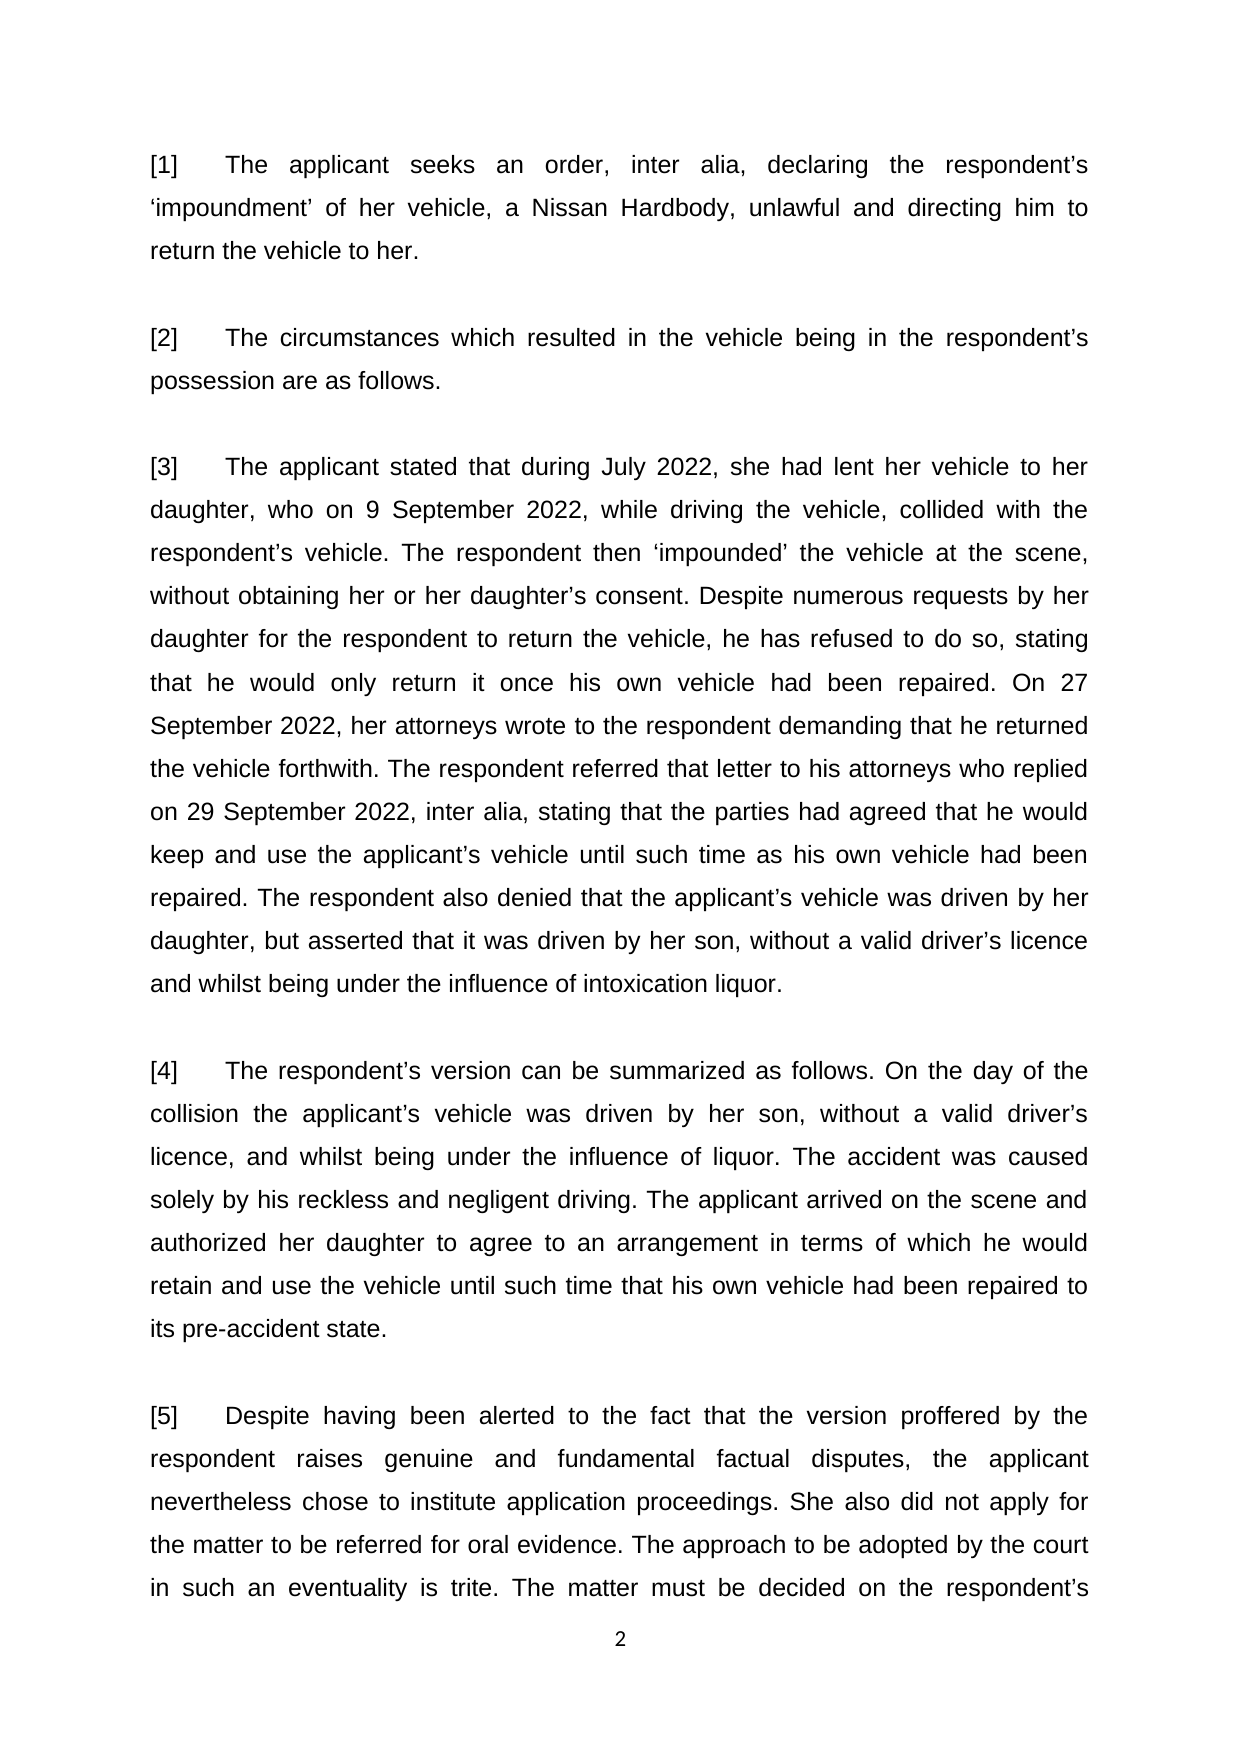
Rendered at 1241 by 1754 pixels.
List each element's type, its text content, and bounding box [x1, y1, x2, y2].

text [150, 1401, 1090, 1602]
text [1] The applicant seeks an order, inter alia, declaring the respondent’s ‘impoundment’ of her vehicle, a Nissan Hardbody, unlawful and directing him to return the vehicle to her. [150, 150, 1090, 265]
text [4] The respondent’s version can be summarized as follows. On the day of the collision the applicant’s vehicle was driven by her son, without a valid driver’s licence, and whilst being under the influence of liquor. The accident was caused solely by his reckless and negligent driving. The applicant arrived on the scene and authorized her daughter to agree to an arrangement in terms of which he would retain and use the vehicle until such time that his own vehicle had been repaired to its pre-accident state. [150, 1056, 1090, 1343]
text [3] The applicant stated that during July 2022, she had lent her vehicle to her daughter, who on 9 September 2022, while driving the vehicle, collided with the respondent’s vehicle. The respondent then ‘impounded’ the vehicle at the scene, without obtaining her or her daughter’s consent. Despite numerous requests by her daughter for the respondent to return the vehicle, he has refused to do so, stating that he would only return it once his own vehicle had been repaired. On 27 September 2022, her attorneys wrote to the respondent demanding that he returned the vehicle forthwith. The respondent referred that letter to his attorneys who replied on 29 September 2022, inter alia, stating that the parties had agreed that he would keep and use the applicant’s vehicle until such time as his own vehicle had been repaired. The respondent also denied that the applicant’s vehicle was driven by her daughter, but asserted that it was driven by her son, without a valid driver’s licence and whilst being under the influence of intoxication liquor. [150, 452, 1090, 998]
text [2] The circumstances which resulted in the vehicle being in the respondent’s possession are as follows. [150, 322, 1090, 394]
